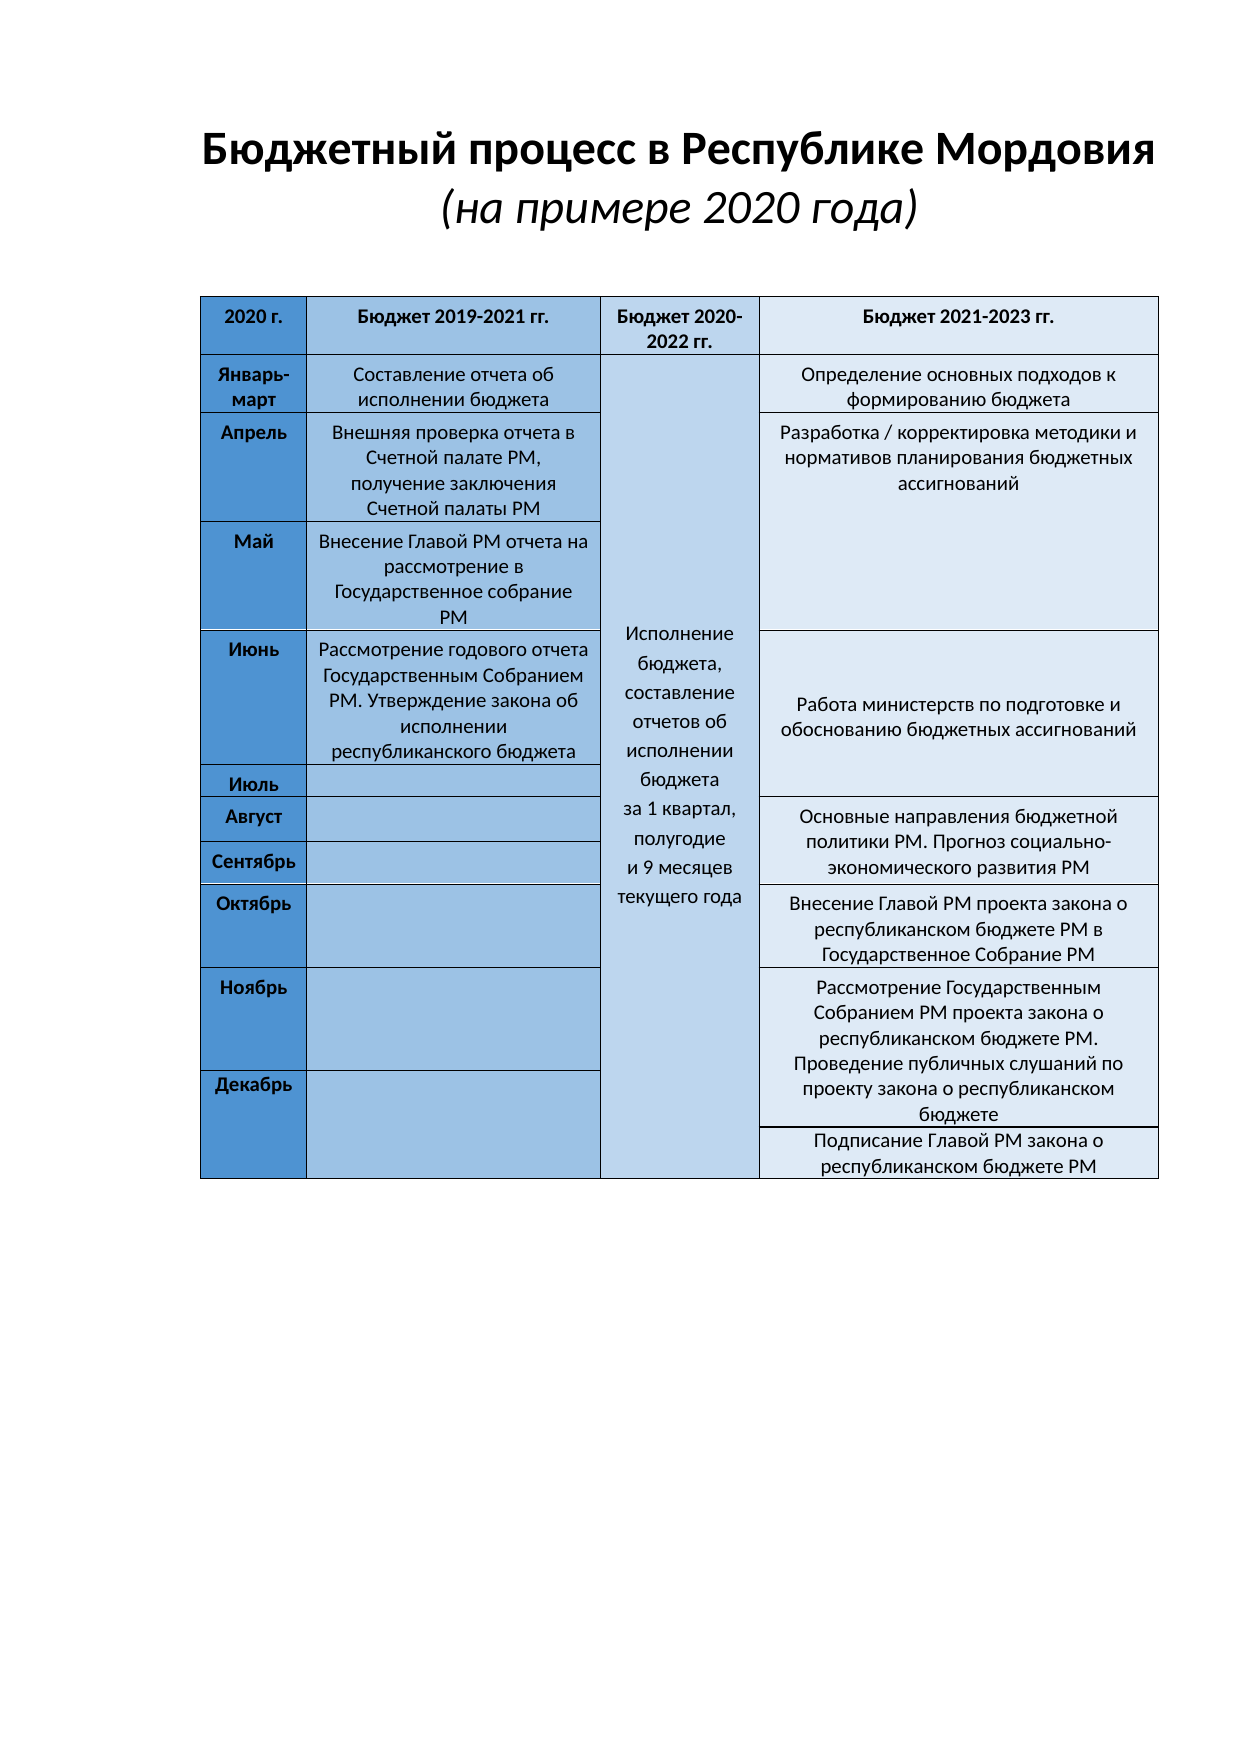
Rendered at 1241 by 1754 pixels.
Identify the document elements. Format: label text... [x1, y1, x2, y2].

table_cell Исполнение бюджета, составление отчетов об исполнении бюджета за 1 квартал, полугодие и 9 месяцев текущего года [601, 355, 759, 1178]
table_cell Октябрь [201, 885, 306, 967]
table_header Бюджет 2019-2021 гг. [307, 297, 600, 354]
table_header 2020 г. [201, 297, 306, 354]
table_cell Ноябрь [201, 968, 306, 1070]
table_cell Составление отчета об исполнении бюджета [307, 355, 600, 412]
table_cell Внешняя проверка отчета в Счетной палате РМ, получение заключения Счетной палаты РМ [307, 413, 600, 521]
table_cell Апрель [201, 413, 306, 521]
table_cell Август [201, 797, 306, 841]
table_cell [307, 968, 600, 1070]
table_cell Рассмотрение Государственным Собранием РМ проекта закона о республиканском бюджете РМ. Проведение публичных слушаний по проекту закона о республиканском бюджете [760, 968, 1158, 1126]
table_cell Разработка / корректировка методики и нормативов планирования бюджетных ассигнований [760, 413, 1158, 629]
table_cell Внесение Главой РМ проекта закона о республиканском бюджете РМ в Государственное Собрание РМ [760, 885, 1158, 967]
table_header Бюджет 2021-2023 гг. [760, 297, 1158, 354]
table_cell [307, 842, 600, 883]
table_cell Внесение Главой РМ отчета на рассмотрение в Государственное собрание РМ [307, 522, 600, 629]
table_header Бюджет 2020-2022 гг. [601, 297, 759, 354]
text Бюджетный процесс в Республике Мордовия (на примере 2020 года) [177, 118, 1181, 235]
table_cell Июнь [201, 631, 306, 764]
table_cell Работа министерств по подготовке и обоснованию бюджетных ассигнований [760, 631, 1158, 796]
table_cell [307, 1071, 600, 1178]
table_cell [307, 797, 600, 841]
table_cell Основные направления бюджетной политики РМ. Прогноз социально-экономического развития РМ [760, 797, 1158, 883]
table_cell Май [201, 522, 306, 629]
table_cell Рассмотрение годового отчета Государственным Собранием РМ. Утверждение закона об исполнении республиканского бюджета [307, 631, 600, 764]
table_cell [307, 765, 600, 796]
table_cell Подписание Главой РМ закона о республиканском бюджете РМ [760, 1128, 1158, 1178]
table_cell Июль [201, 765, 306, 796]
table_cell [307, 885, 600, 967]
table_cell Декабрь [201, 1071, 306, 1178]
table_cell Январь-март [201, 355, 306, 412]
table_cell Определение основных подходов к формированию бюджета [760, 355, 1158, 412]
table_cell Сентябрь [201, 842, 306, 883]
